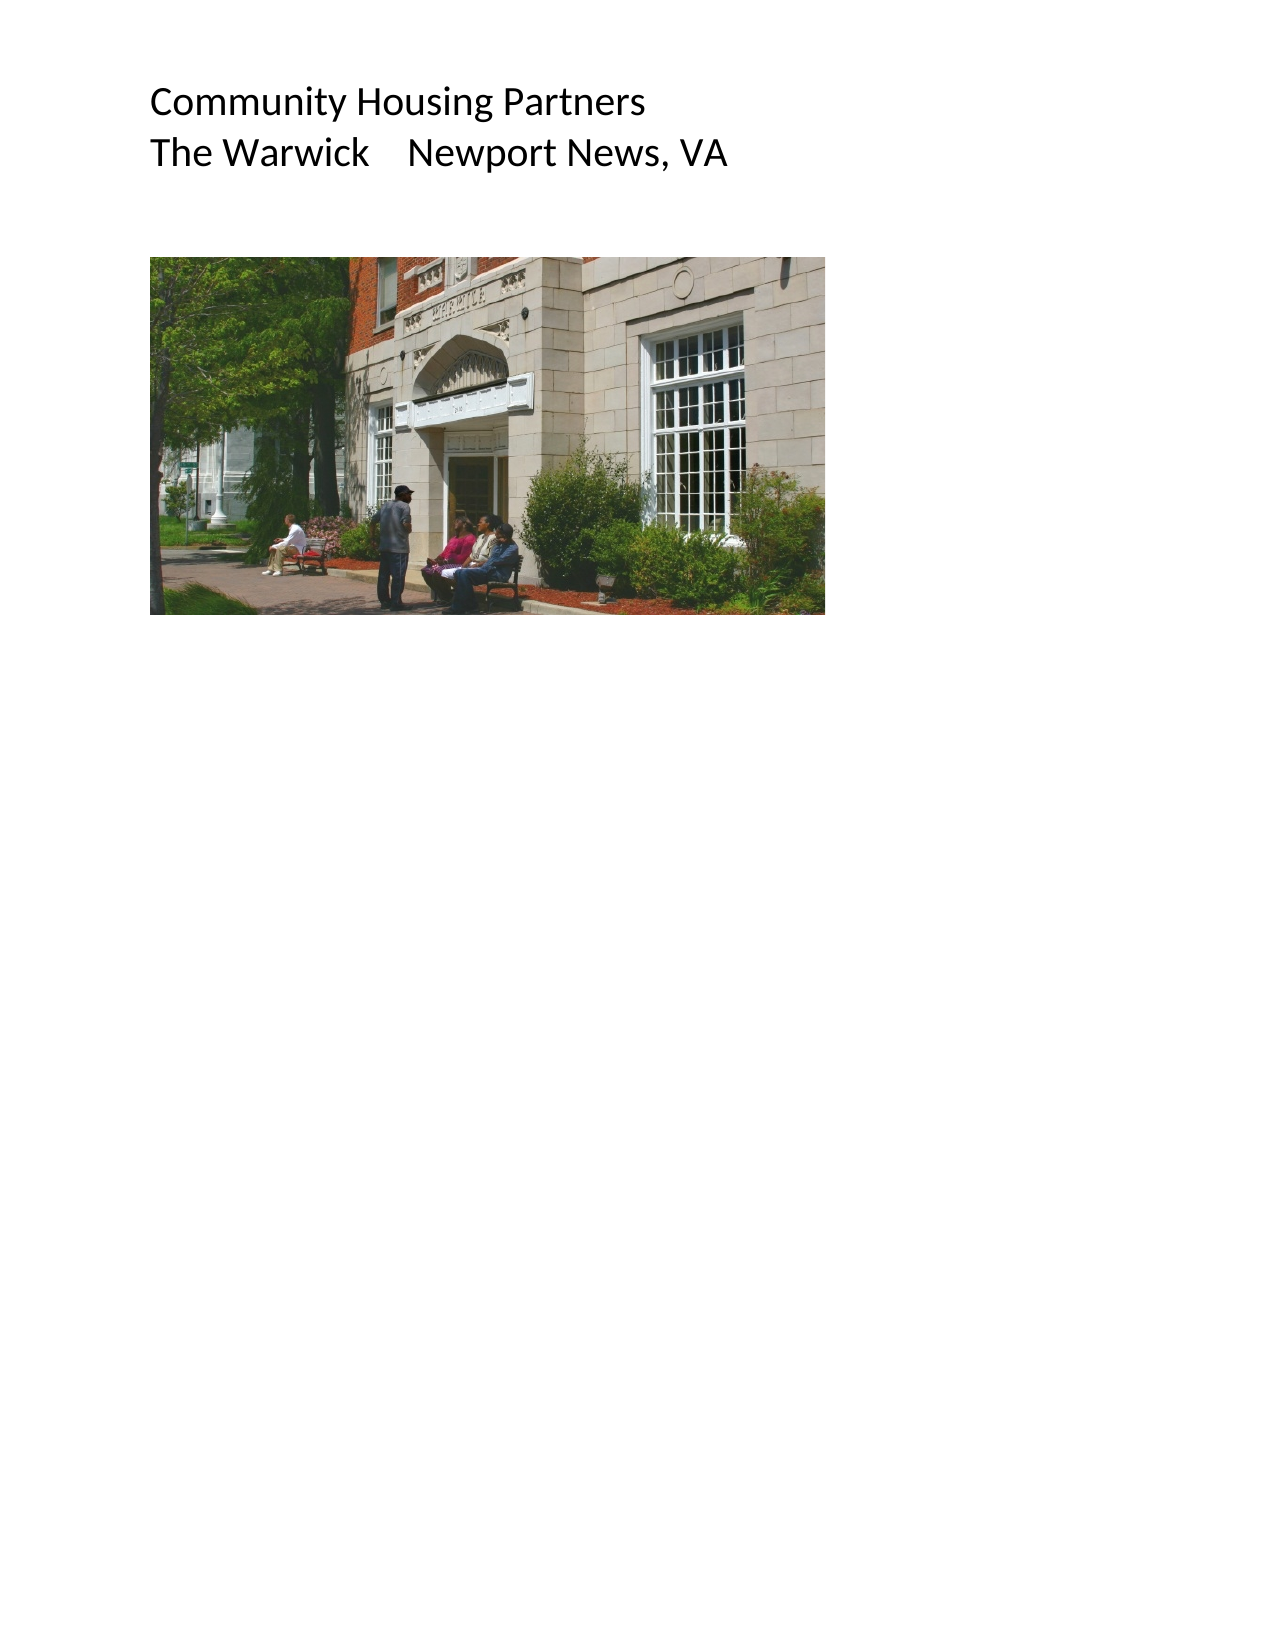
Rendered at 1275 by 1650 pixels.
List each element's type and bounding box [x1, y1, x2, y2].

picture [150, 257, 826, 615]
